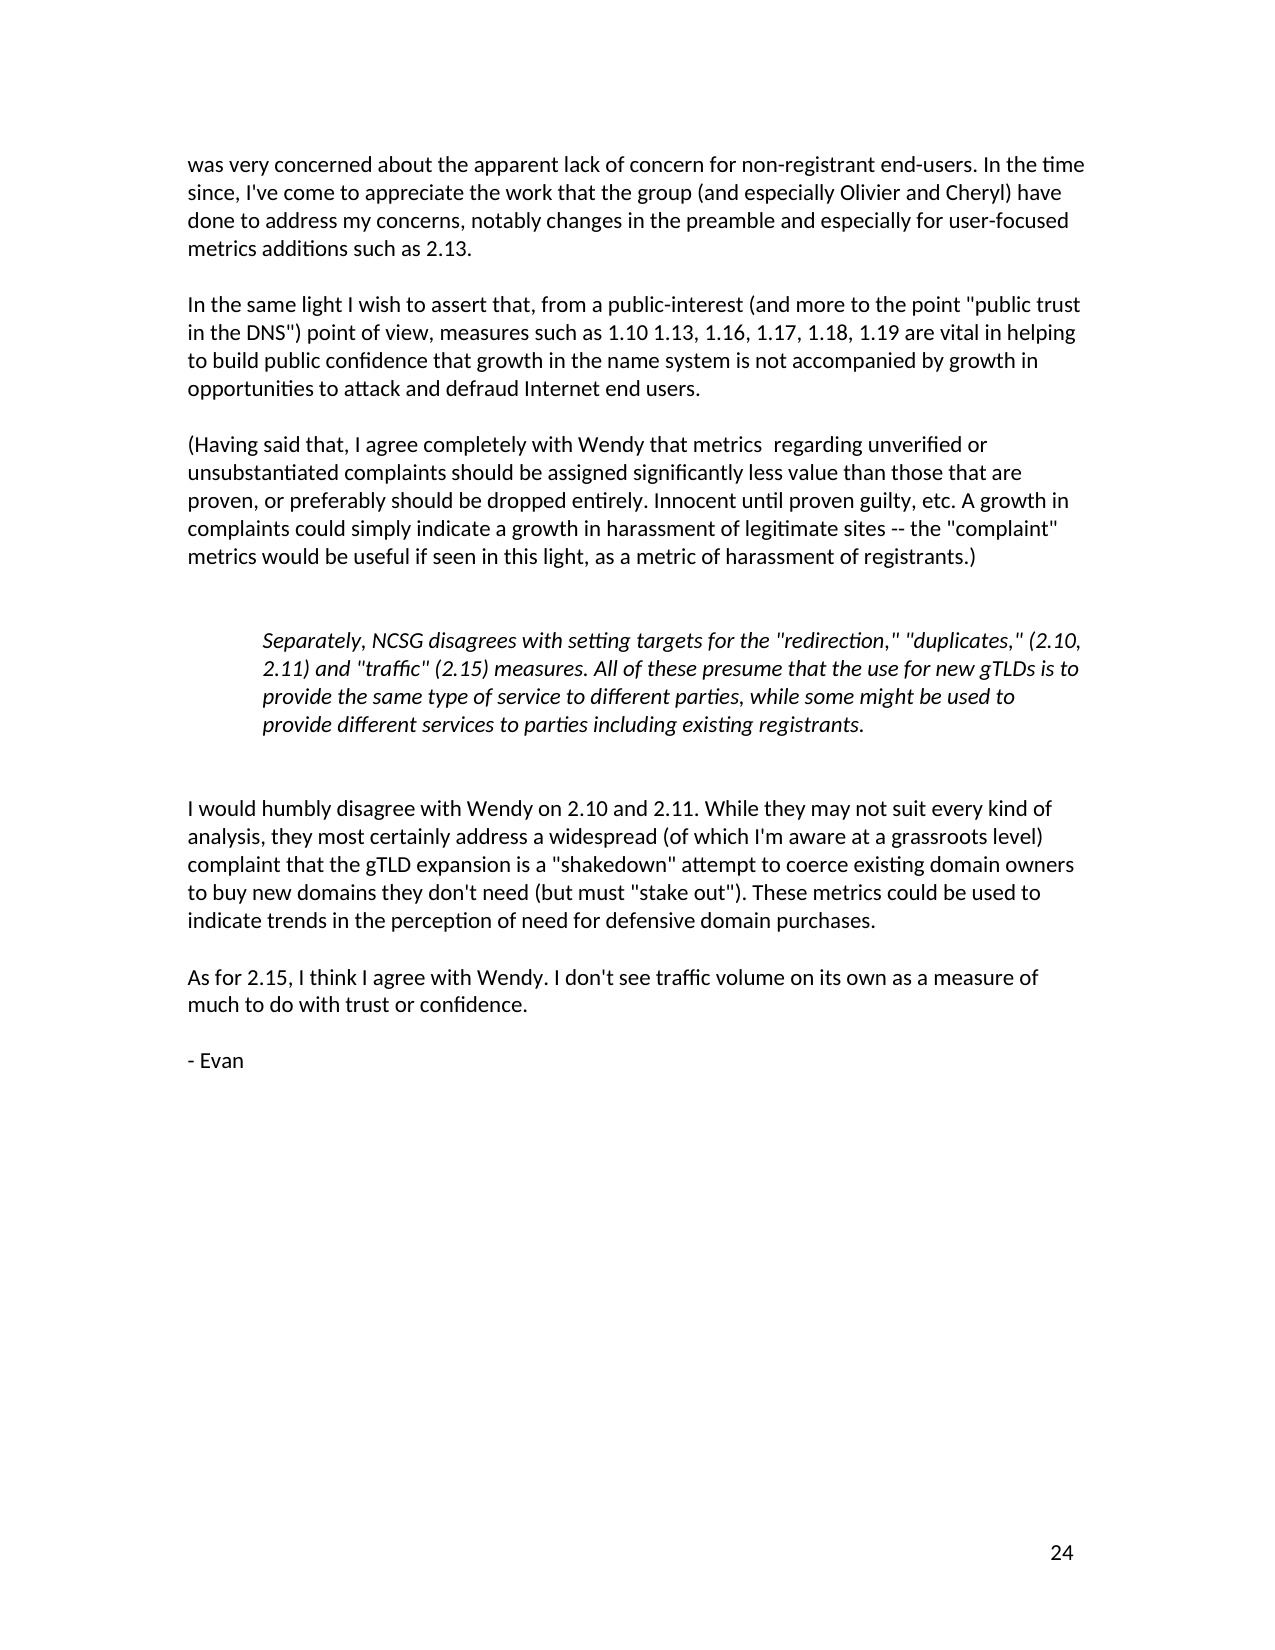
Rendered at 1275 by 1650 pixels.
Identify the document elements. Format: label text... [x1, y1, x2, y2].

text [187, 150, 1087, 626]
text I would humbly disagree with Wendy on 2.10 and 2.11. While they may not suit every kind of analysis, they most certainly address a widespread (of which I'm aware at a grassroots level) complaint that the gTLD expansion is a "shakedown" attempt to coerce existing domain owners to buy new domains they don't need (but must "stake out"). These metrics could be used to indicate trends in the perception of need for defensive domain purchases. As for 2.15, I think I agree with Wendy. I don't see traffic volume on its own as a measure of much to do with trust or confidence. - Evan [187, 738, 1087, 1103]
text Separately, NCSG disagrees with setting targets for the "redirection," "duplicates," (2.10, 2.11) and "traffic" (2.15) measures. All of these presume that the use for new gTLDs is to provide the same type of service to different parties, while some might be used to provide different services to parties including existing registrants. [262, 626, 1087, 738]
